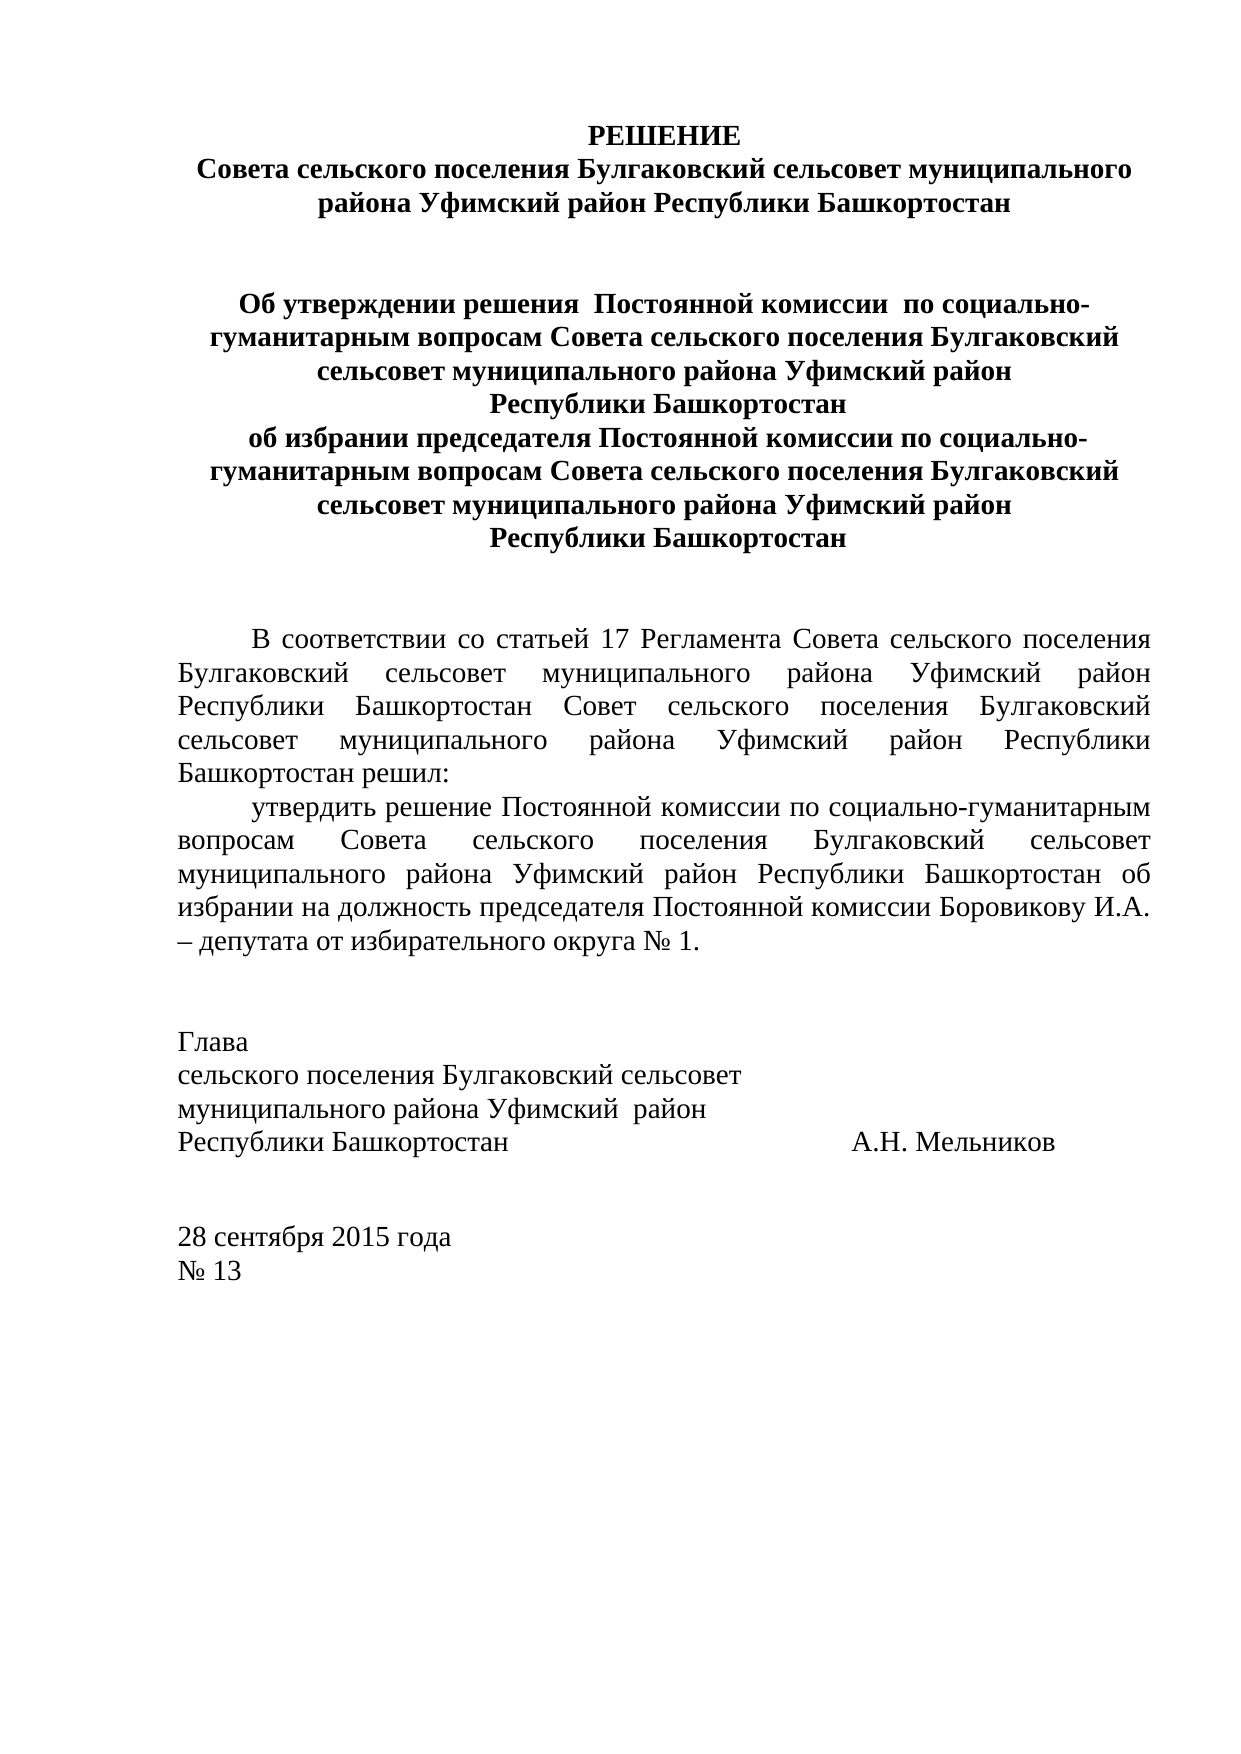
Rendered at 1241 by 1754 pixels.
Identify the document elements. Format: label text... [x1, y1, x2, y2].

text сельского поселения Булгаковский сельсовет [177, 1057, 1152, 1091]
text Республики Башкортостан [177, 521, 1152, 554]
text муниципального района Уфимский район [177, 1091, 1152, 1124]
text Республики Башкортостан А.Н. Мельников [177, 1124, 1152, 1158]
text Республики Башкортостан [177, 386, 1152, 420]
text утвердить решение Постоянной комиссии по социально-гуманитарным вопросам Совета сельского поселения Булгаковский сельсовет муниципального района Уфимский район Республики Башкортостан об избрании на должность председателя Постоянной комиссии Боровикову И.А. – депутата от избирательного округа № 1. [177, 789, 1152, 957]
text РЕШЕНИЕ [177, 118, 1152, 152]
text Об утверждении решения Постоянной комиссии по социально-гуманитарным вопросам Совета сельского поселения Булгаковский сельсовет муниципального района Уфимский район [177, 286, 1152, 386]
text Глава [177, 1024, 1152, 1057]
text 28 сентября 2015 года [177, 1219, 1152, 1253]
text Совета сельского поселения Булгаковский сельсовет муниципального района Уфимский район Республики Башкортостан [177, 152, 1152, 219]
text В соответствии со статьей 17 Регламента Совета сельского поселения Булгаковский сельсовет муниципального района Уфимский район Республики Башкортостан Совет сельского поселения Булгаковский сельсовет муниципального района Уфимский район Республики Башкортостан решил: [177, 621, 1152, 789]
text об избрании председателя Постоянной комиссии по социально-гуманитарным вопросам Совета сельского поселения Булгаковский сельсовет муниципального района Уфимский район [177, 420, 1152, 521]
text № 13 [177, 1253, 1152, 1287]
